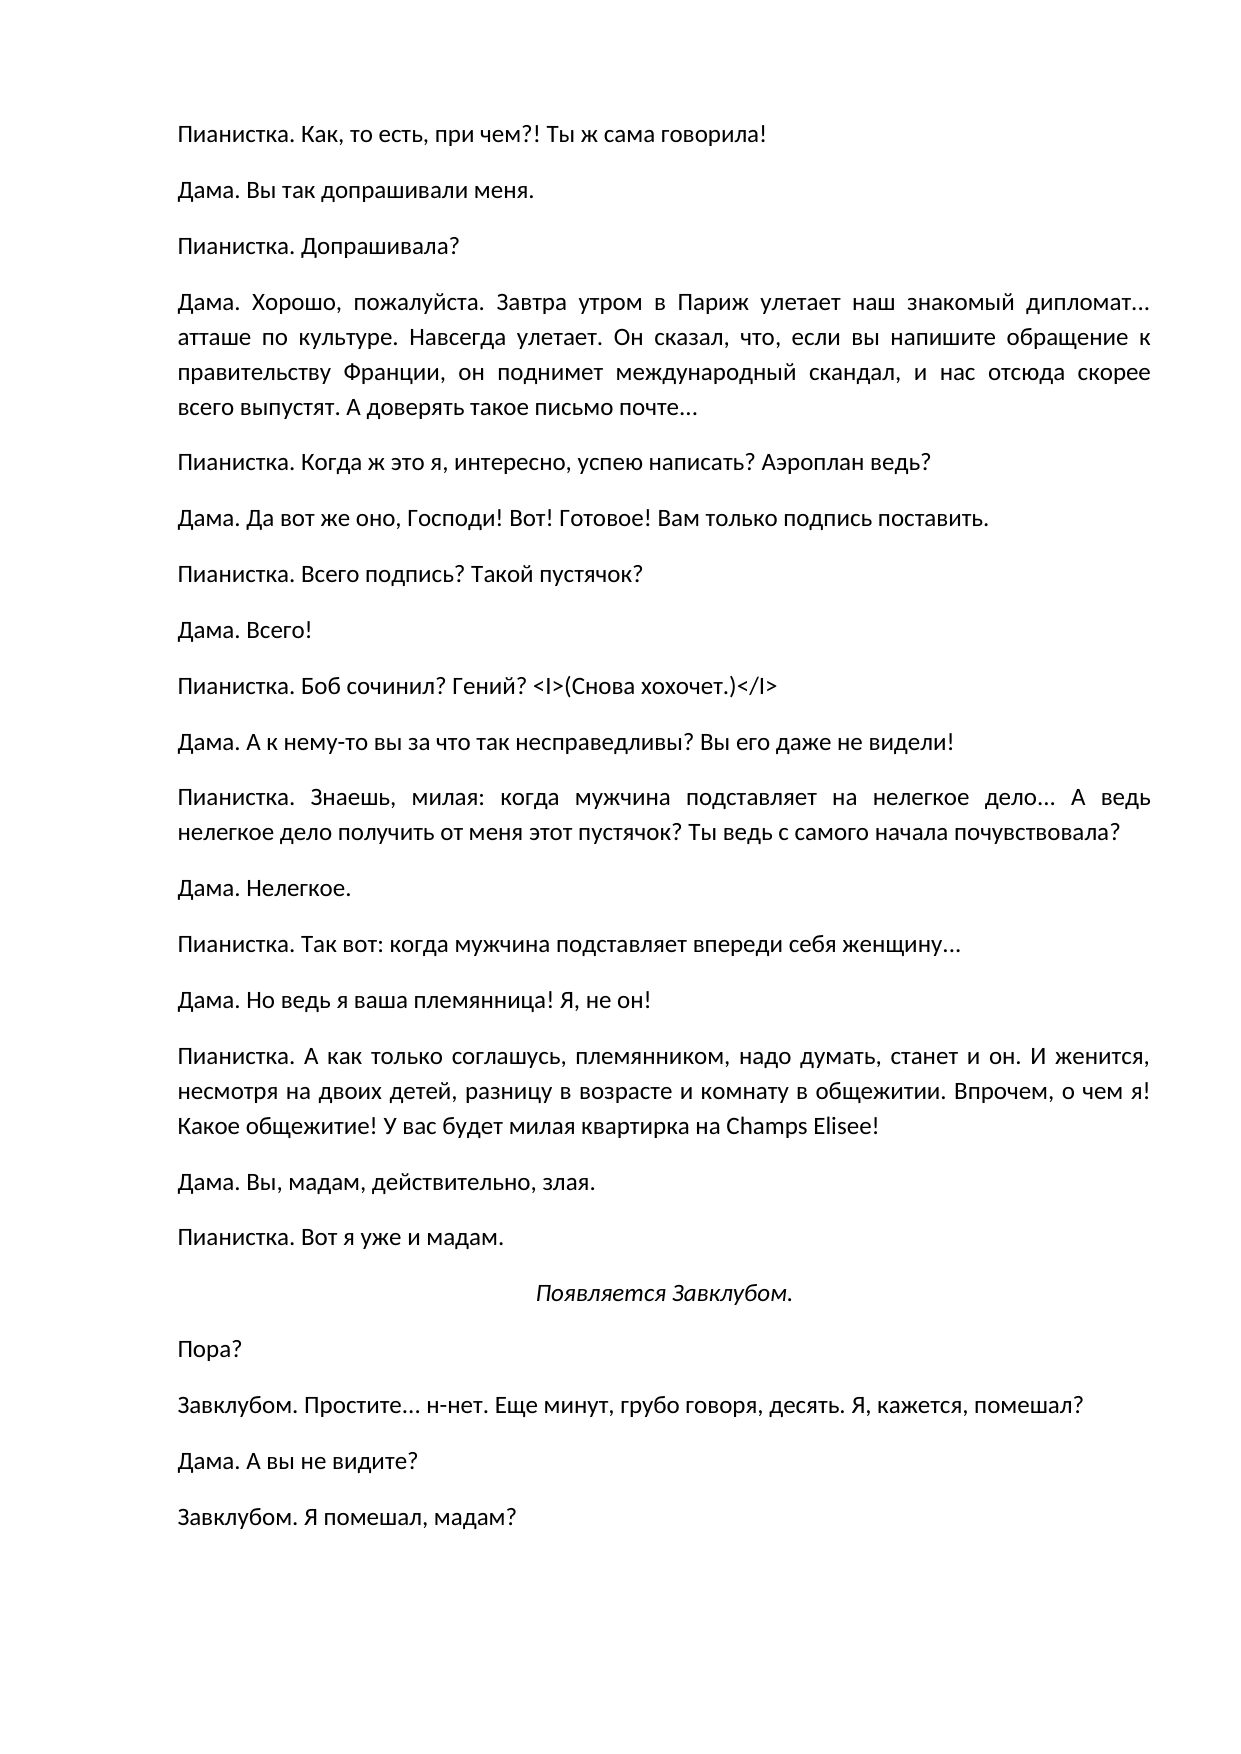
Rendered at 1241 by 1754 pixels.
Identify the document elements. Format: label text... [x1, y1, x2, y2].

text Пианистка. А как только соглашусь, племянником, надо думать, станет и он. И женится, несмотря на двоих детей, разницу в возрасте и комнату в общежитии. Впрочем, о чем я! Какое общежитие! У вас будет милая квартирка на Champs Elisee! [177, 1040, 1152, 1140]
text Пианистка. Боб сочинил? Гений? <I>(Снова хохочет.)</I> [177, 670, 1152, 700]
text Дама. А к нему-то вы за что так несправедливы? Вы его даже не видели! [177, 726, 1152, 756]
text Дама. Всего! [177, 614, 1152, 644]
text Дама. Нелегкое. [177, 872, 1152, 903]
text Дама. Вы, мадам, действительно, злая. [177, 1166, 1152, 1196]
text Пианистка. Так вот: когда мужчина подставляет впереди себя женщину... [177, 928, 1152, 959]
text Дама. Но ведь я ваша племянница! Я, не он! [177, 984, 1152, 1014]
text Пианистка. Вот я уже и мадам. [177, 1221, 1152, 1252]
text Дама. А вы не видите? [177, 1445, 1152, 1475]
text Дама. Вы так допрашивали меня. [177, 174, 1152, 204]
text Пианистка. Допрашивала? [177, 230, 1152, 260]
text Пианистка. Как, то есть, при чем?! Ты ж сама говорила! [177, 118, 1152, 149]
text Появляется Завклубом. [177, 1277, 1152, 1308]
text Пора? [177, 1333, 1152, 1364]
text Пианистка. Всего подпись? Такой пустячок? [177, 558, 1152, 589]
text Пианистка. Когда ж это я, интересно, успею написать? Аэроплан ведь? [177, 446, 1152, 477]
text Пианистка. Знаешь, милая: когда мужчина подставляет на нелегкое дело... А ведь нелегкое дело получить от меня этот пустячок? Ты ведь с самого начала почувствовала? [177, 781, 1152, 847]
text Завклубом. Простите... н-нет. Еще минут, грубо говоря, десять. Я, кажется, помешал? [177, 1389, 1152, 1419]
text Завклубом. Я помешал, мадам? [177, 1501, 1152, 1531]
text Дама. Да вот же оно, Господи! Вот! Готовое! Вам только подпись поставить. [177, 502, 1152, 533]
text Дама. Хорошо, пожалуйста. Завтра утром в Париж улетает наш знакомый дипломат... атташе по культуре. Навсегда улетает. Он сказал, что, если вы напишите обращение к правительству Франции, он поднимет международный скандал, и нас отсюда скорее всего выпустят. А доверять такое письмо почте... [177, 286, 1152, 421]
